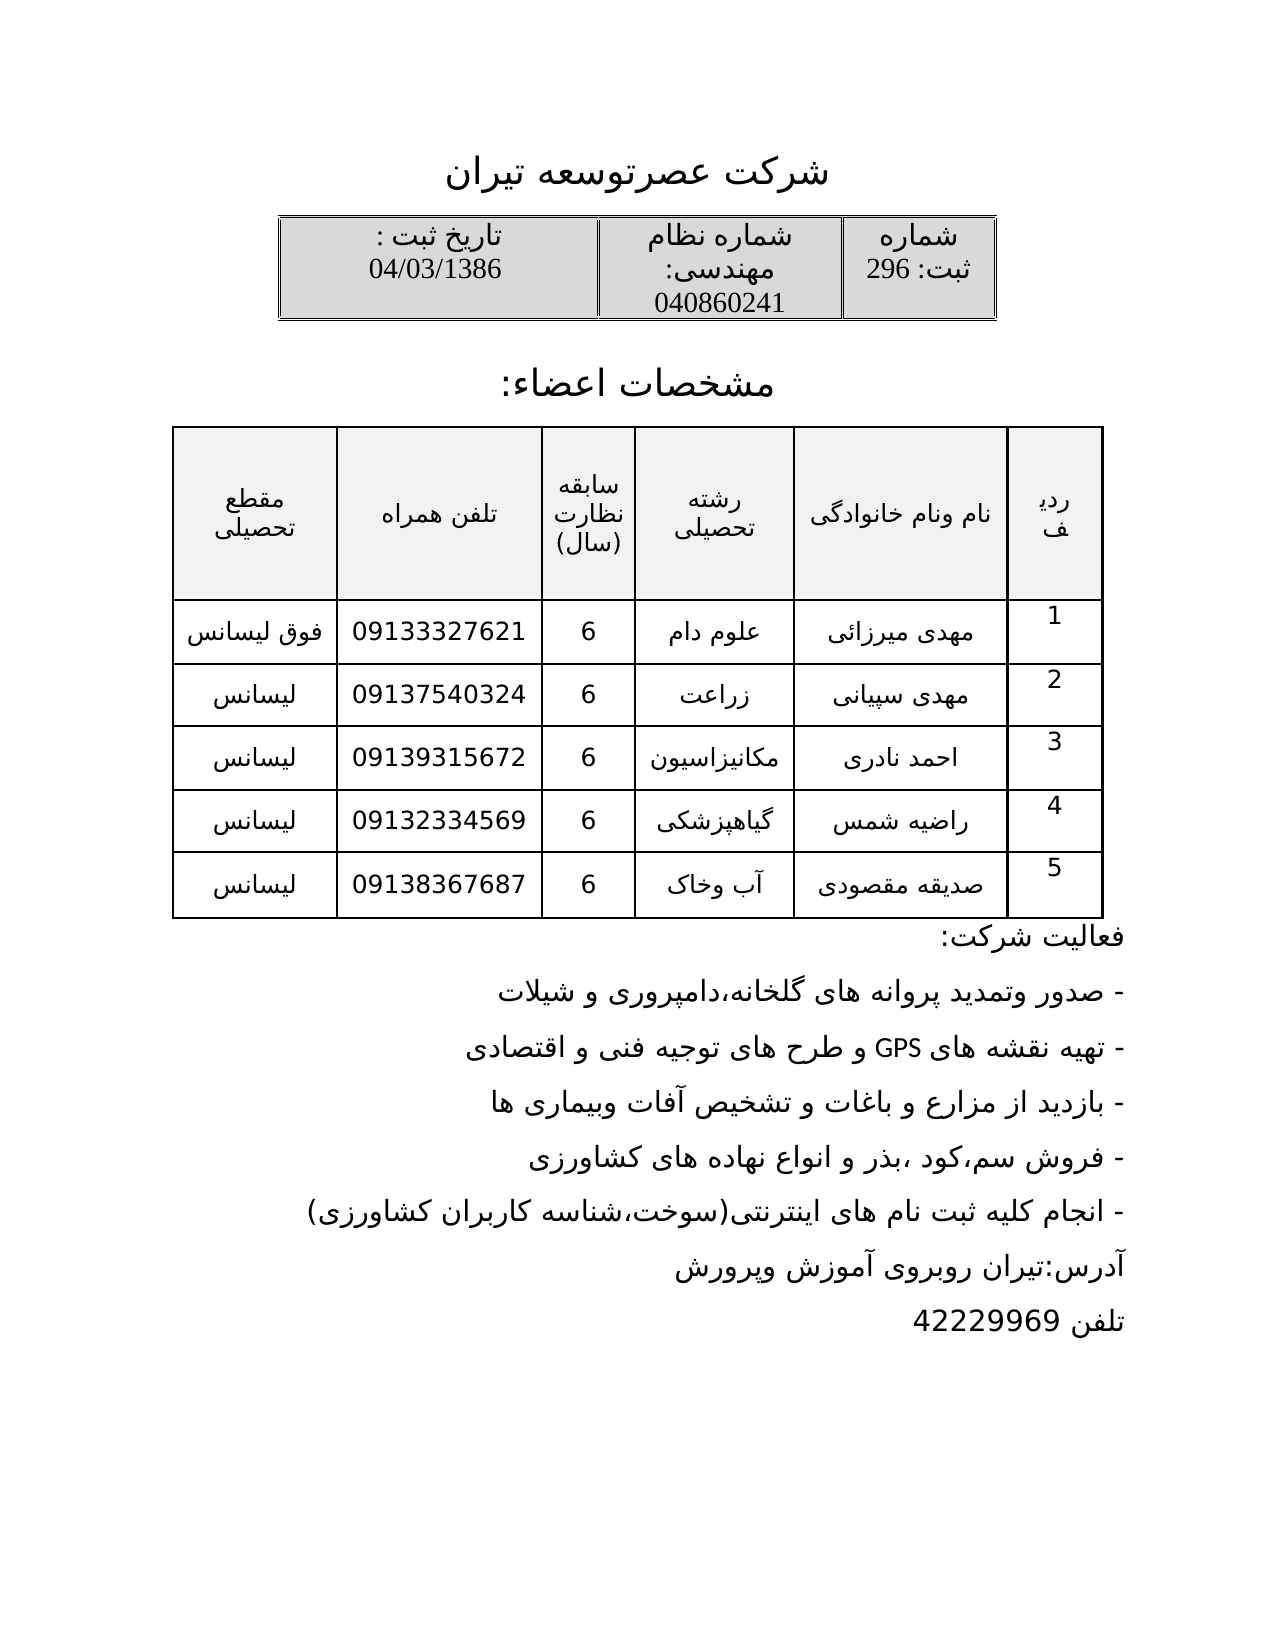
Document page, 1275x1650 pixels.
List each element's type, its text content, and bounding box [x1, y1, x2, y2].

table_header مقطع تحصیلی [174, 428, 336, 599]
table_cell راضیه شمس [795, 791, 1006, 851]
table_cell 4 [1009, 791, 1101, 851]
table_cell 6 [543, 853, 634, 917]
table_header سابقه نظارت (سال) [543, 428, 634, 599]
table_cell مهدی میرزائی [795, 601, 1006, 663]
table_cell زراعت [636, 665, 793, 725]
table_cell 09139315672 [338, 727, 541, 789]
table_cell علوم دام [636, 601, 793, 663]
table_cell 3 [1009, 727, 1101, 789]
text - تهیه نقشه های GPS و طرح های توجیه فنی و اقتصادی [150, 1029, 1125, 1064]
table_cell 09138367687 [338, 853, 541, 917]
table_cell صدیقه مقصودی [795, 853, 1006, 917]
text تلفن 42229969 [150, 1304, 1125, 1338]
text - بازدید از مزارع و باغات و تشخیص آفات وبیماری ها [150, 1085, 1125, 1119]
table_cell فوق لیسانس [174, 601, 336, 663]
text - انجام کلیه ثبت نام های اینترنتی(سوخت،شناسه کاربران کشاورزی) [150, 1195, 1125, 1229]
table_cell 6 [543, 791, 634, 851]
text فعالیت شرکت: [150, 919, 1125, 953]
table_cell آب وخاک [636, 853, 793, 917]
table_cell 2 [1009, 665, 1101, 725]
table_cell لیسانس [174, 853, 336, 917]
table_cell 5 [1009, 853, 1101, 917]
text آدرس:تیران روبروی آموزش وپرورش [150, 1249, 1125, 1283]
text شرکت عصرتوسعه تیران [150, 150, 1132, 194]
text - فروش سم،کود ،بذر و انواع نهاده های کشاورزی [150, 1140, 1125, 1174]
table_cell احمد نادری [795, 727, 1006, 789]
table_header شماره ثبت: 296 [844, 218, 995, 318]
table_cell 6 [543, 601, 634, 663]
text مشخصات اعضاء: [150, 362, 1125, 405]
table_cell 09137540324 [338, 665, 541, 725]
table_cell 6 [543, 665, 634, 725]
table_header رشته تحصیلی [636, 428, 793, 599]
table_header تلفن همراه [338, 428, 541, 599]
table_header ردیف [1009, 428, 1101, 599]
table_cell 1 [1009, 601, 1101, 663]
table_cell 6 [543, 727, 634, 789]
table_cell 09133327621 [338, 601, 541, 663]
table_cell لیسانس [174, 665, 336, 725]
table_cell گیاهپزشکی [636, 791, 793, 851]
table_cell مکانیزاسیون [636, 727, 793, 789]
table_header شماره نظام مهندسی: 040860241 [598, 218, 841, 318]
table_header نام ونام خانوادگی [795, 428, 1006, 599]
table_cell لیسانس [174, 791, 336, 851]
table_header تاریخ ثبت : 04/03/1386 [280, 218, 598, 318]
text - صدور وتمدید پروانه های گلخانه،دامپروری و شیلات [150, 974, 1125, 1008]
table_cell 09132334569 [338, 791, 541, 851]
table_cell مهدی سپیانی [795, 665, 1006, 725]
table_cell لیسانس [174, 727, 336, 789]
